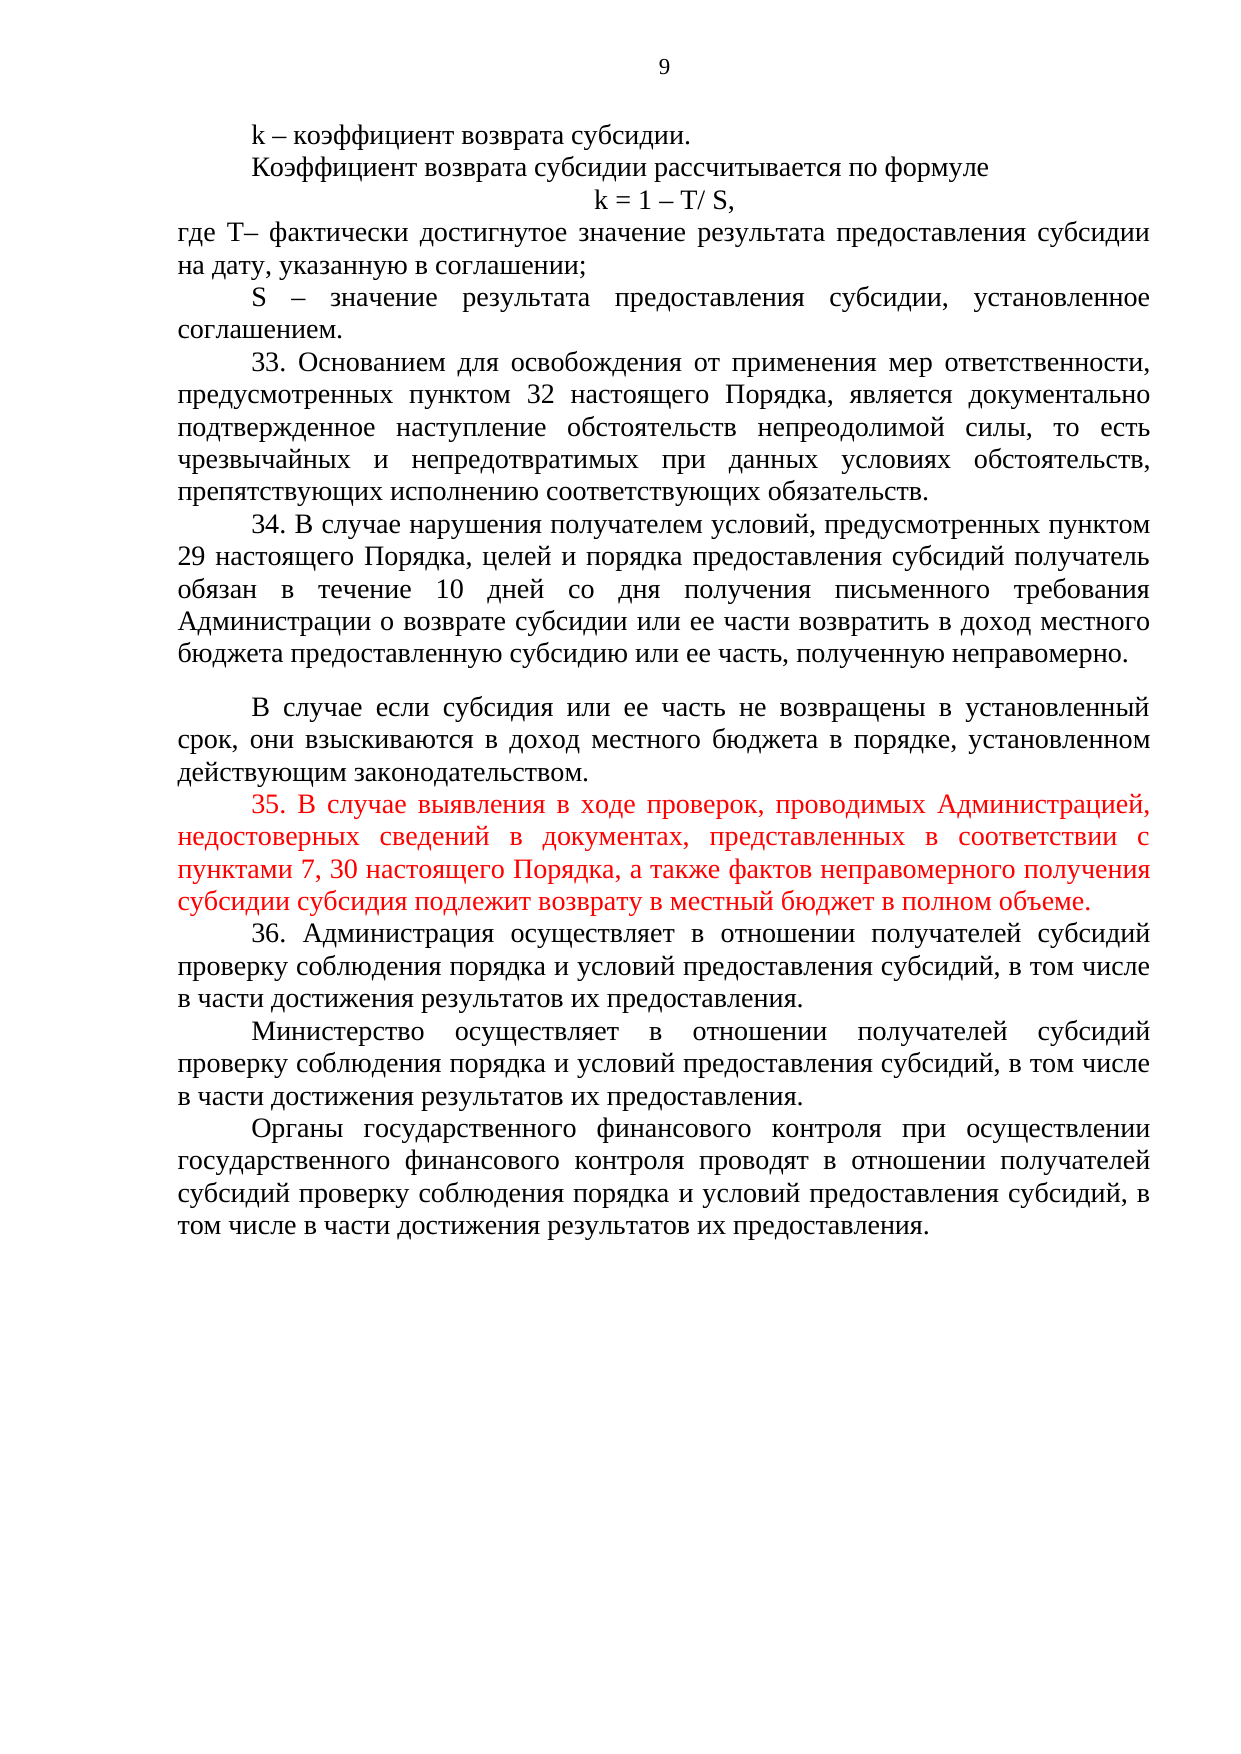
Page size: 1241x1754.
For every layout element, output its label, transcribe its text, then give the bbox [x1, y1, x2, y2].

text k – коэффициент возврата субсидии. [177, 118, 1152, 151]
text где T– фактически достигнутое значение результата предоставления субсидии на дату, указанную в соглашении; [177, 215, 1152, 280]
text В случае если субсидия или ее часть не возвращены в установленный срок, они взыскиваются в доход местного бюджета в порядке, установленном действующим законодательством. [177, 690, 1152, 787]
text 34. В случае нарушения получателем условий, предусмотренных пунктом 29 настоящего Порядка, целей и порядка предоставления субсидий получатель обязан в течение 10 дней со дня получения письменного требования Администрации о возврате субсидии или ее части возвратить в доход местного бюджета предоставленную субсидию или ее часть, полученную неправомерно. [177, 507, 1152, 669]
text S – значение результата предоставления субсидии, установленное соглашением. [177, 280, 1152, 345]
text 33. Основанием для освобождения от применения мер ответственности, предусмотренных пунктом 32 настоящего Порядка, является документально подтвержденное наступление обстоятельств непреодолимой силы, то есть чрезвычайных и непредотвратимых при данных условиях обстоятельств, препятствующих исполнению соответствующих обязательств. [177, 345, 1152, 507]
text 35. В случае выявления в ходе проверок, проводимых Администрацией, недостоверных сведений в документах, представленных в соответствии с пунктами 7, 30 настоящего Порядка, а также фактов неправомерного получения субсидии субсидия подлежит возврату в местный бюджет в полном объеме. [177, 787, 1152, 917]
text Коэффициент возврата субсидии рассчитывается по формуле [177, 151, 1152, 183]
text Министерство осуществляет в отношении получателей субсидий проверку соблюдения порядка и условий предоставления субсидий, в том числе в части достижения результатов их предоставления. [177, 1014, 1152, 1111]
text 36. Администрация осуществляет в отношении получателей субсидий проверку соблюдения порядка и условий предоставления субсидий, в том числе в части достижения результатов их предоставления. [177, 917, 1152, 1014]
text k = 1 – T/ S, [177, 183, 1152, 215]
text Органы государственного финансового контроля при осуществлении государственного финансового контроля проводят в отношении получателей субсидий проверку соблюдения порядка и условий предоставления субсидий, в том числе в части достижения результатов их предоставления. [177, 1111, 1152, 1241]
